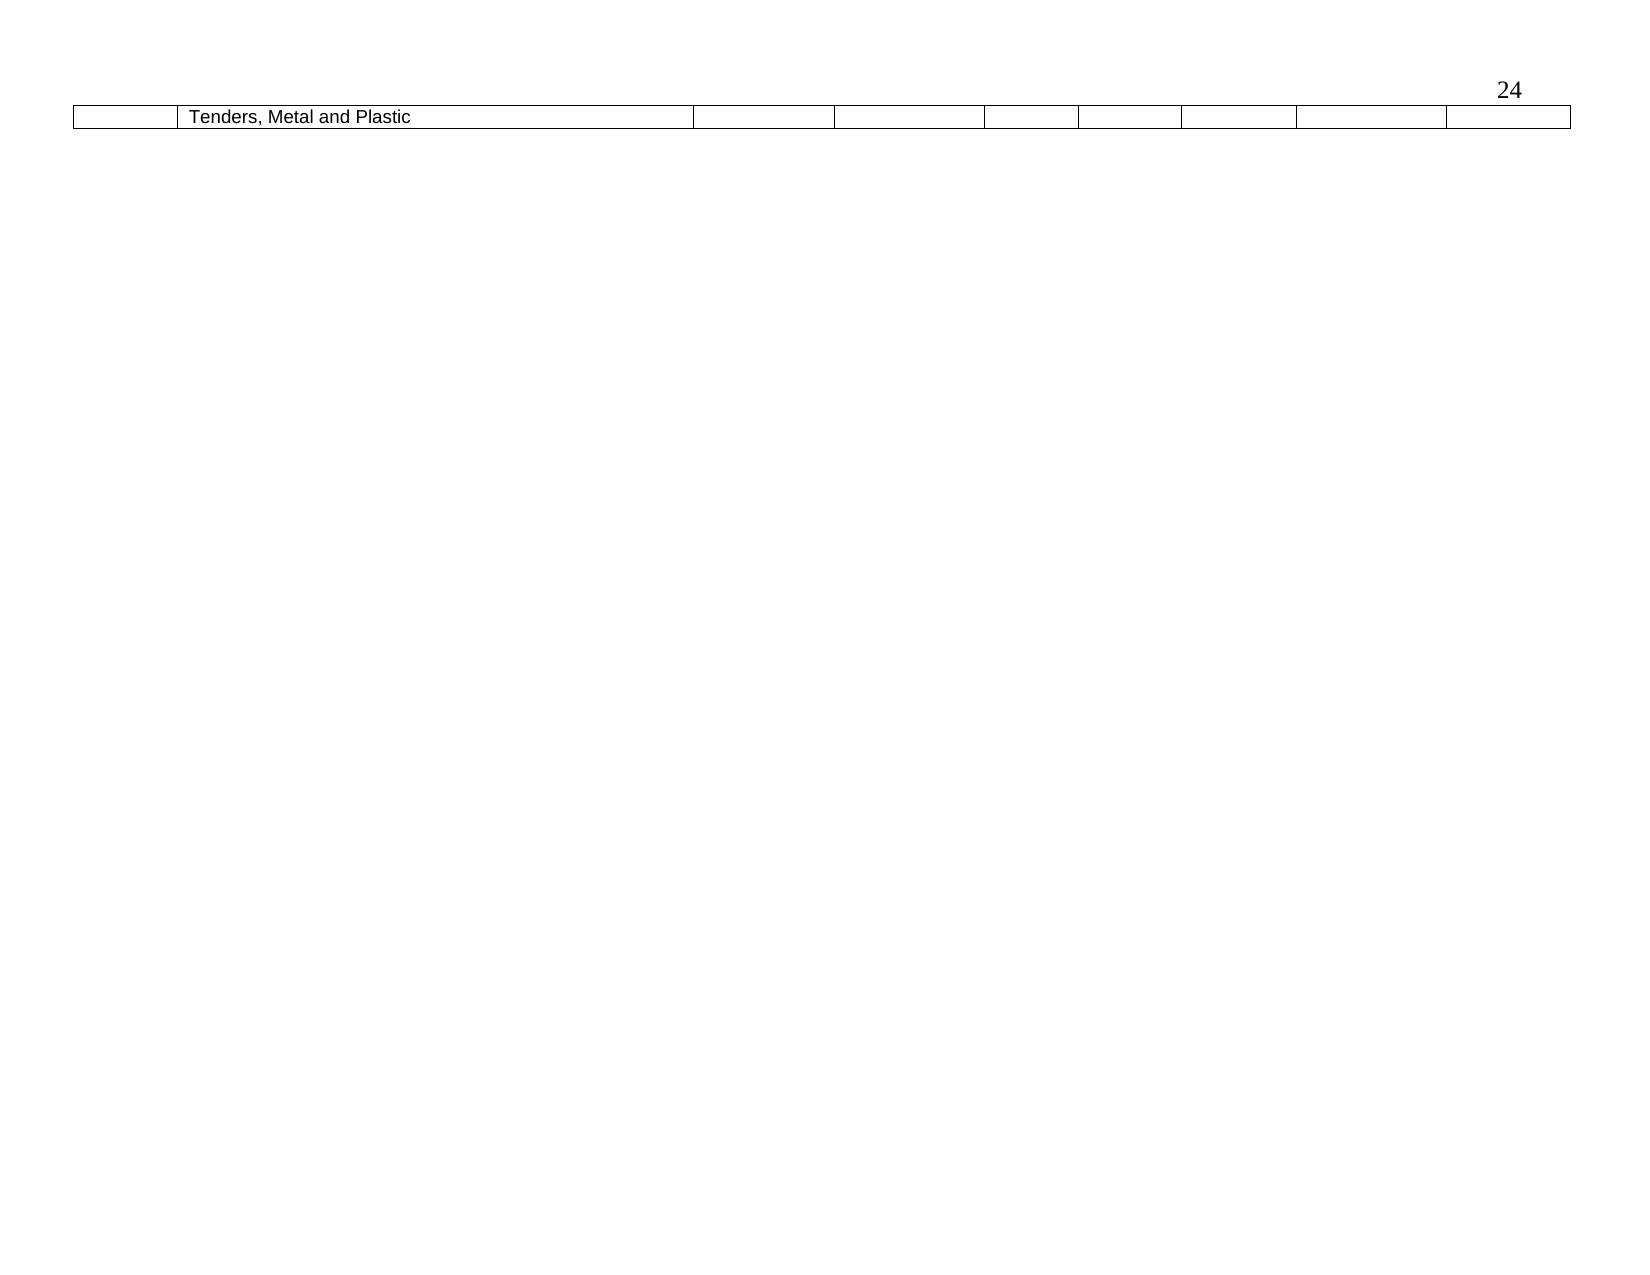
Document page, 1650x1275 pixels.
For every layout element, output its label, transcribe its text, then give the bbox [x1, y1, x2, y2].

table_cell 112 [835, 106, 984, 128]
table_cell 0 [1182, 106, 1296, 128]
table_cell 2 [1297, 106, 1446, 128]
table_cell 2 [1447, 106, 1570, 128]
table_cell -10 [985, 106, 1078, 128]
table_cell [178, 106, 693, 128]
table_cell -8.20% [1079, 106, 1181, 128]
table_cell 51-4193 [74, 106, 177, 128]
table_cell 122 [694, 106, 834, 128]
